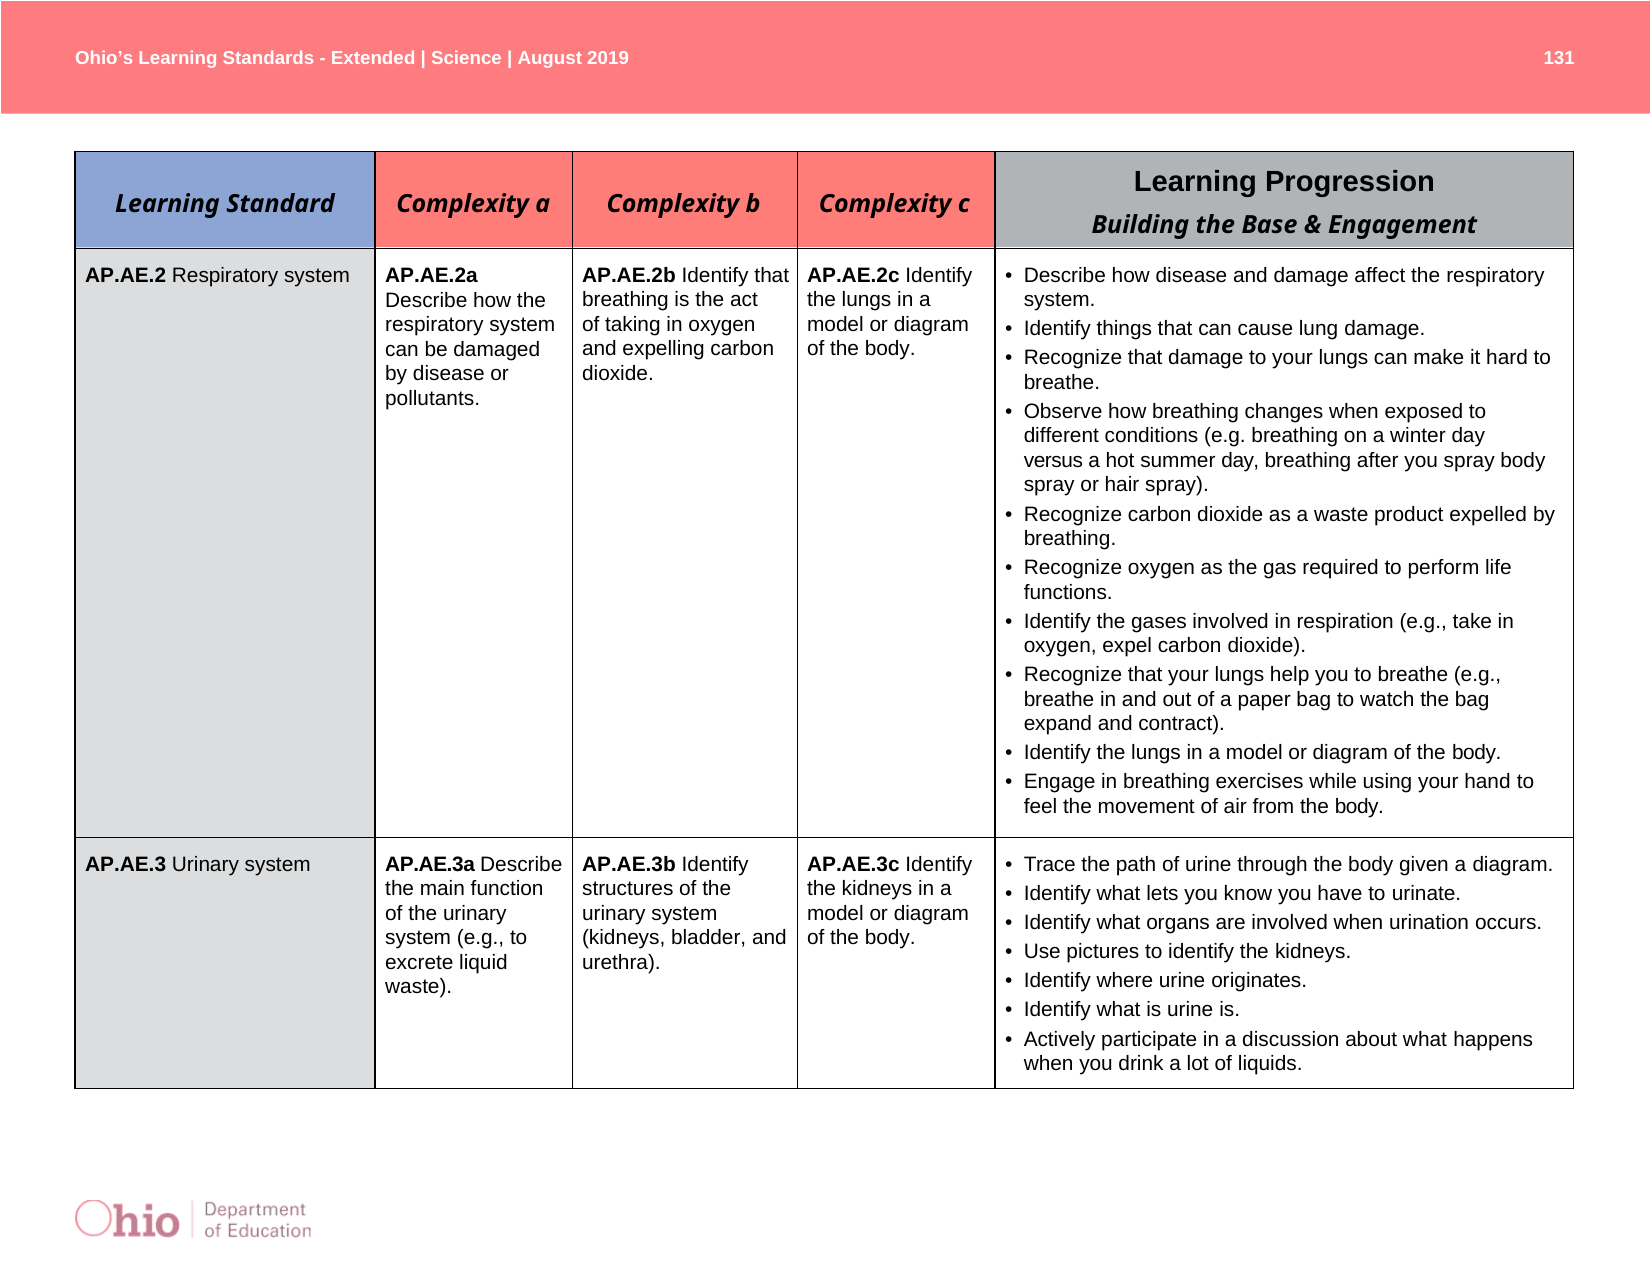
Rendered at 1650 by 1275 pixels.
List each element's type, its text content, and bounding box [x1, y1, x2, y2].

table_cell AP.AE.3a Describe the main function of the urinary system (e.g., to excrete liquid waste). [376, 838, 572, 1088]
table_cell AP.AE.2 Respiratory system [76, 249, 374, 837]
table_header Complexity a [376, 152, 572, 247]
table_header Complexity b [573, 152, 797, 247]
table_header Learning Standard [76, 152, 374, 247]
table_cell Describe how disease and damage affect the respiratory system. Identify things that can cause lung damage. Recognize that damage to your lungs can make it hard to breathe. Observe how breathing changes when exposed to different conditions (e.g. breathing on a winter day versus a hot summer day, breathing after you spray body spray or hair spray). Recognize carbon dioxide as a waste product expelled by breathing. Recognize oxygen as the gas required to perform life functions. Identify the gases involved in respiration (e.g., take in oxygen, expel carbon dioxide). Recognize that your lungs help you to breathe (e.g., breathe in and out of a paper bag to watch the bag expand and contract). Identify the lungs in a model or diagram of the body. Engage in breathing exercises while using your hand to feel the movement of air from the body. [996, 249, 1573, 837]
table_header Complexity c [798, 152, 994, 247]
table_cell AP.AE.2b Identify that breathing is the act of taking in oxygen and expelling carbon dioxide. [573, 249, 797, 837]
table_cell AP.AE.2c Identify the lungs in a model or diagram of the body. [798, 249, 994, 837]
table_cell AP.AE.2a Describe how the respiratory system can be damaged by disease or pollutants. [376, 249, 572, 837]
picture [75, 1200, 311, 1238]
table_cell AP.AE.3 Urinary system [76, 838, 374, 1088]
table_header Learning Progression Building the Base & Engagement [996, 152, 1573, 247]
table_cell AP.AE.3b Identify structures of the urinary system (kidneys, bladder, and urethra). [573, 838, 797, 1088]
table_cell AP.AE.3c Identify the kidneys in a model or diagram of the body. [798, 838, 994, 1088]
table_cell Trace the path of urine through the body given a diagram. Identify what lets you know you have to urinate. Identify what organs are involved when urination occurs. Use pictures to identify the kidneys. Identify where urine originates. Identify what is urine is. Actively participate in a discussion about what happens when you drink a lot of liquids. [996, 838, 1573, 1088]
